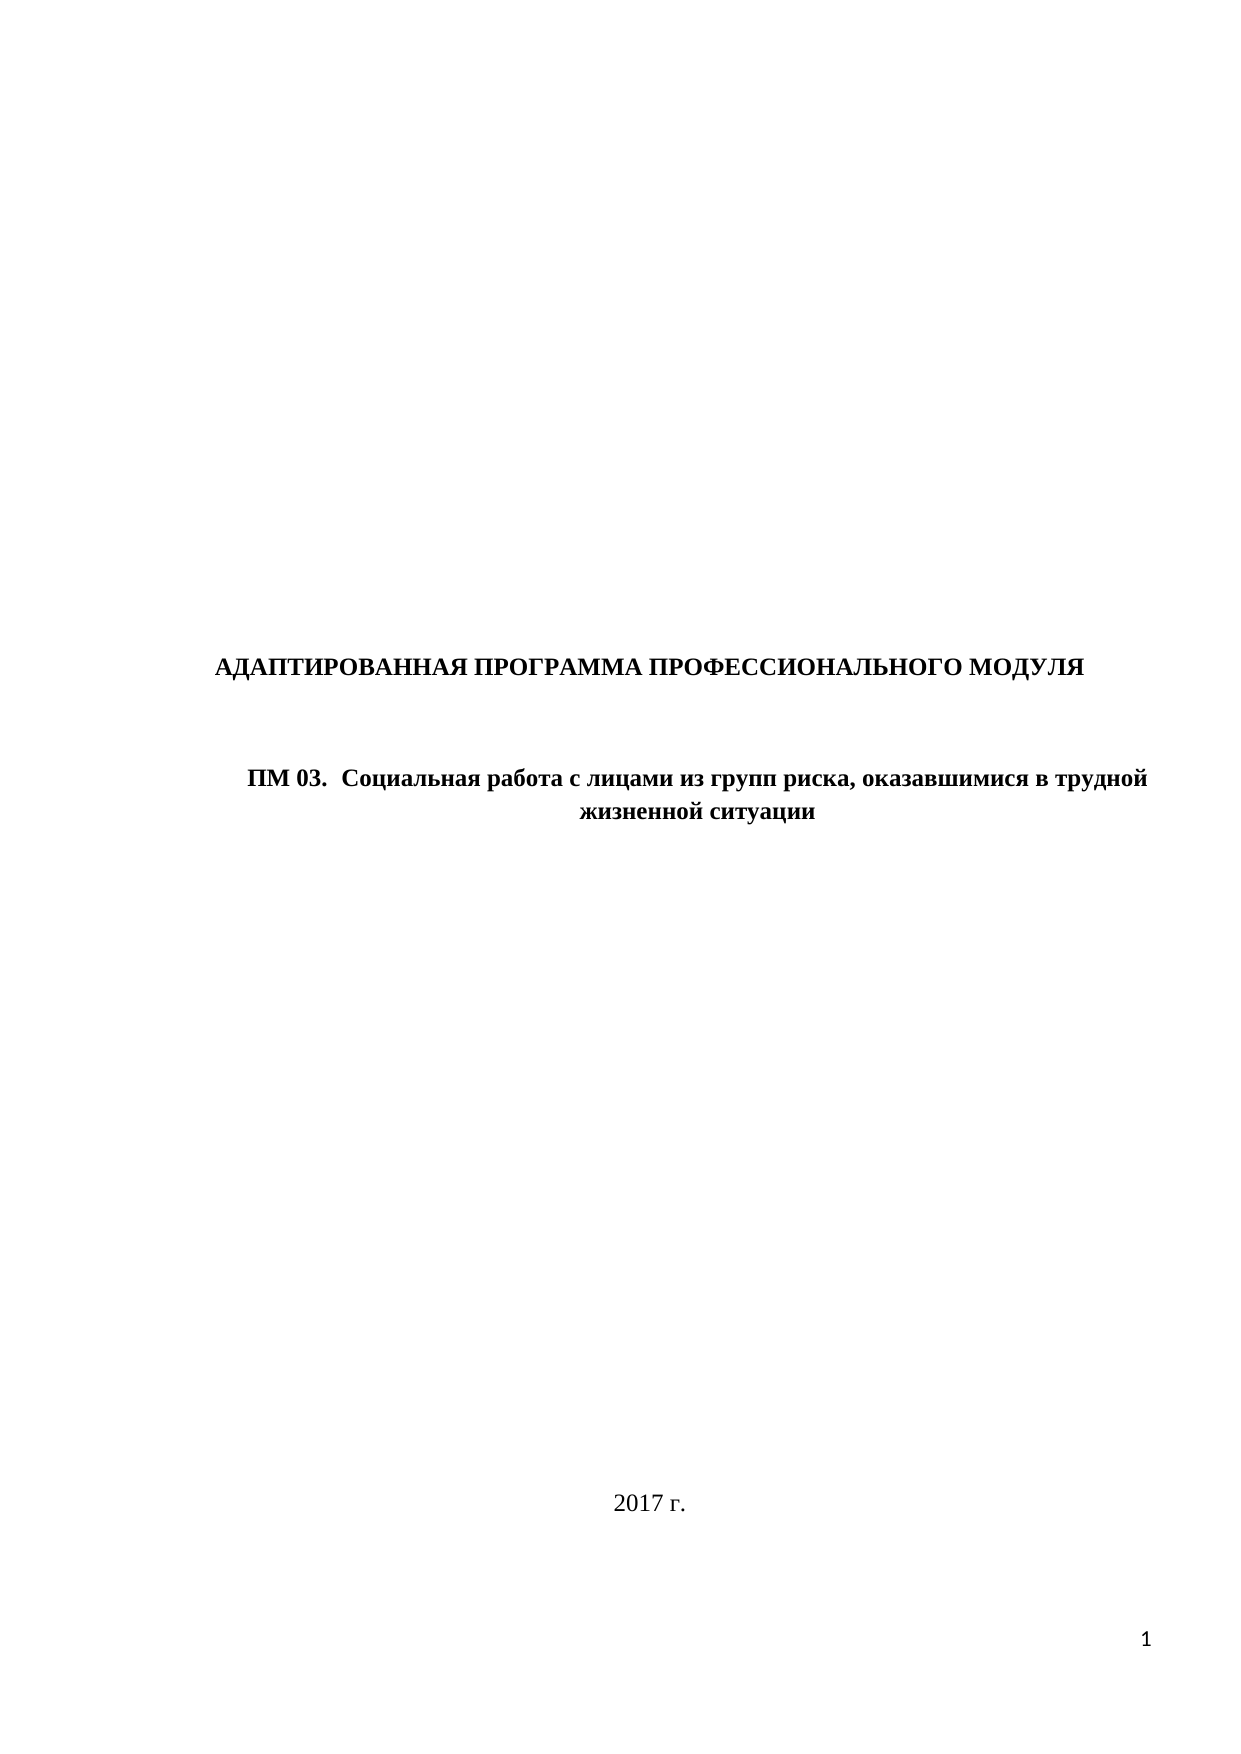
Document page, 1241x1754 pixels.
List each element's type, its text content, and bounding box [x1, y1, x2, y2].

text АДАПТИРОВАННАЯ ПРОГРАММА ПРОФЕССИОНАЛЬНОГО МОДУЛЯ [148, 652, 1152, 681]
text ПМ 03. Социальная работа с лицами из групп риска, оказавшимися в трудной жизненной ситуации [243, 760, 1152, 826]
text 2017 г. [148, 1488, 1152, 1517]
